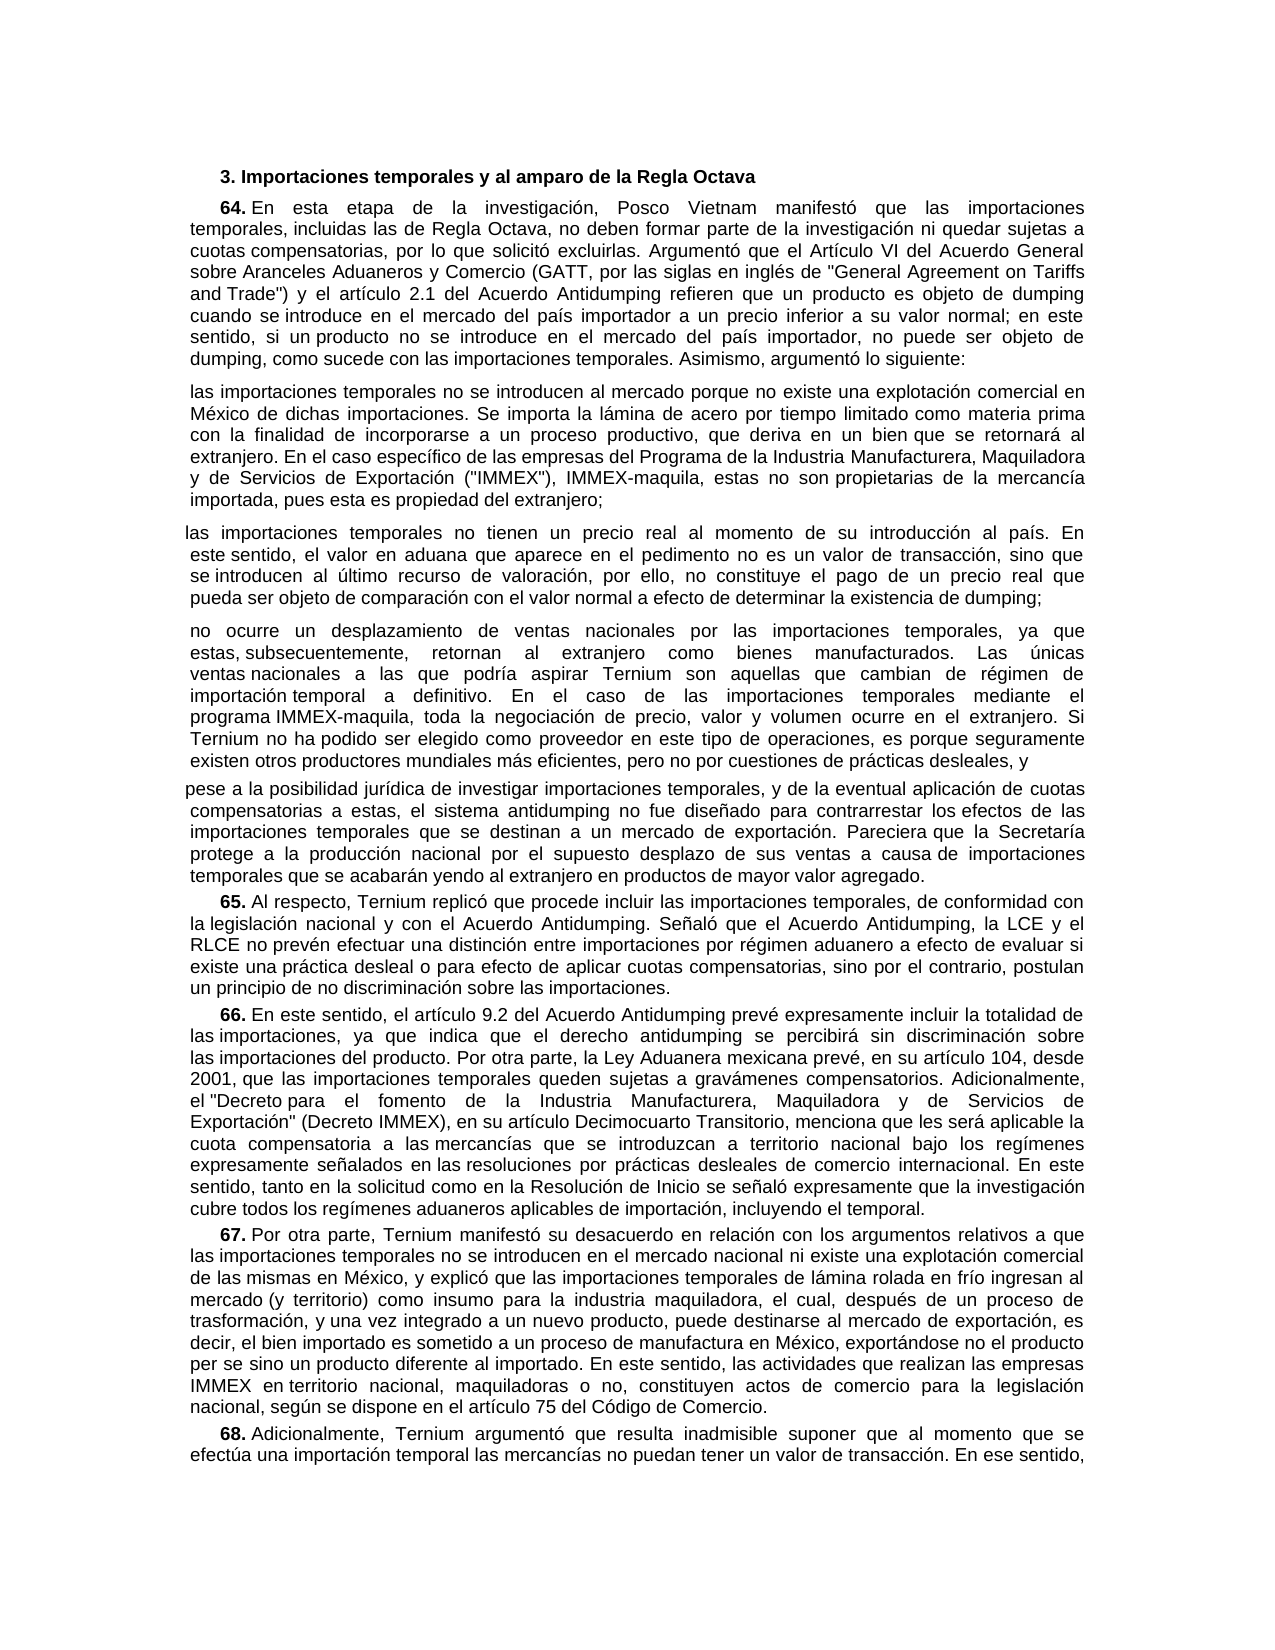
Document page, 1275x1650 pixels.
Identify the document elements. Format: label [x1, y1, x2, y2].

table_cell [150, 150, 1125, 1481]
